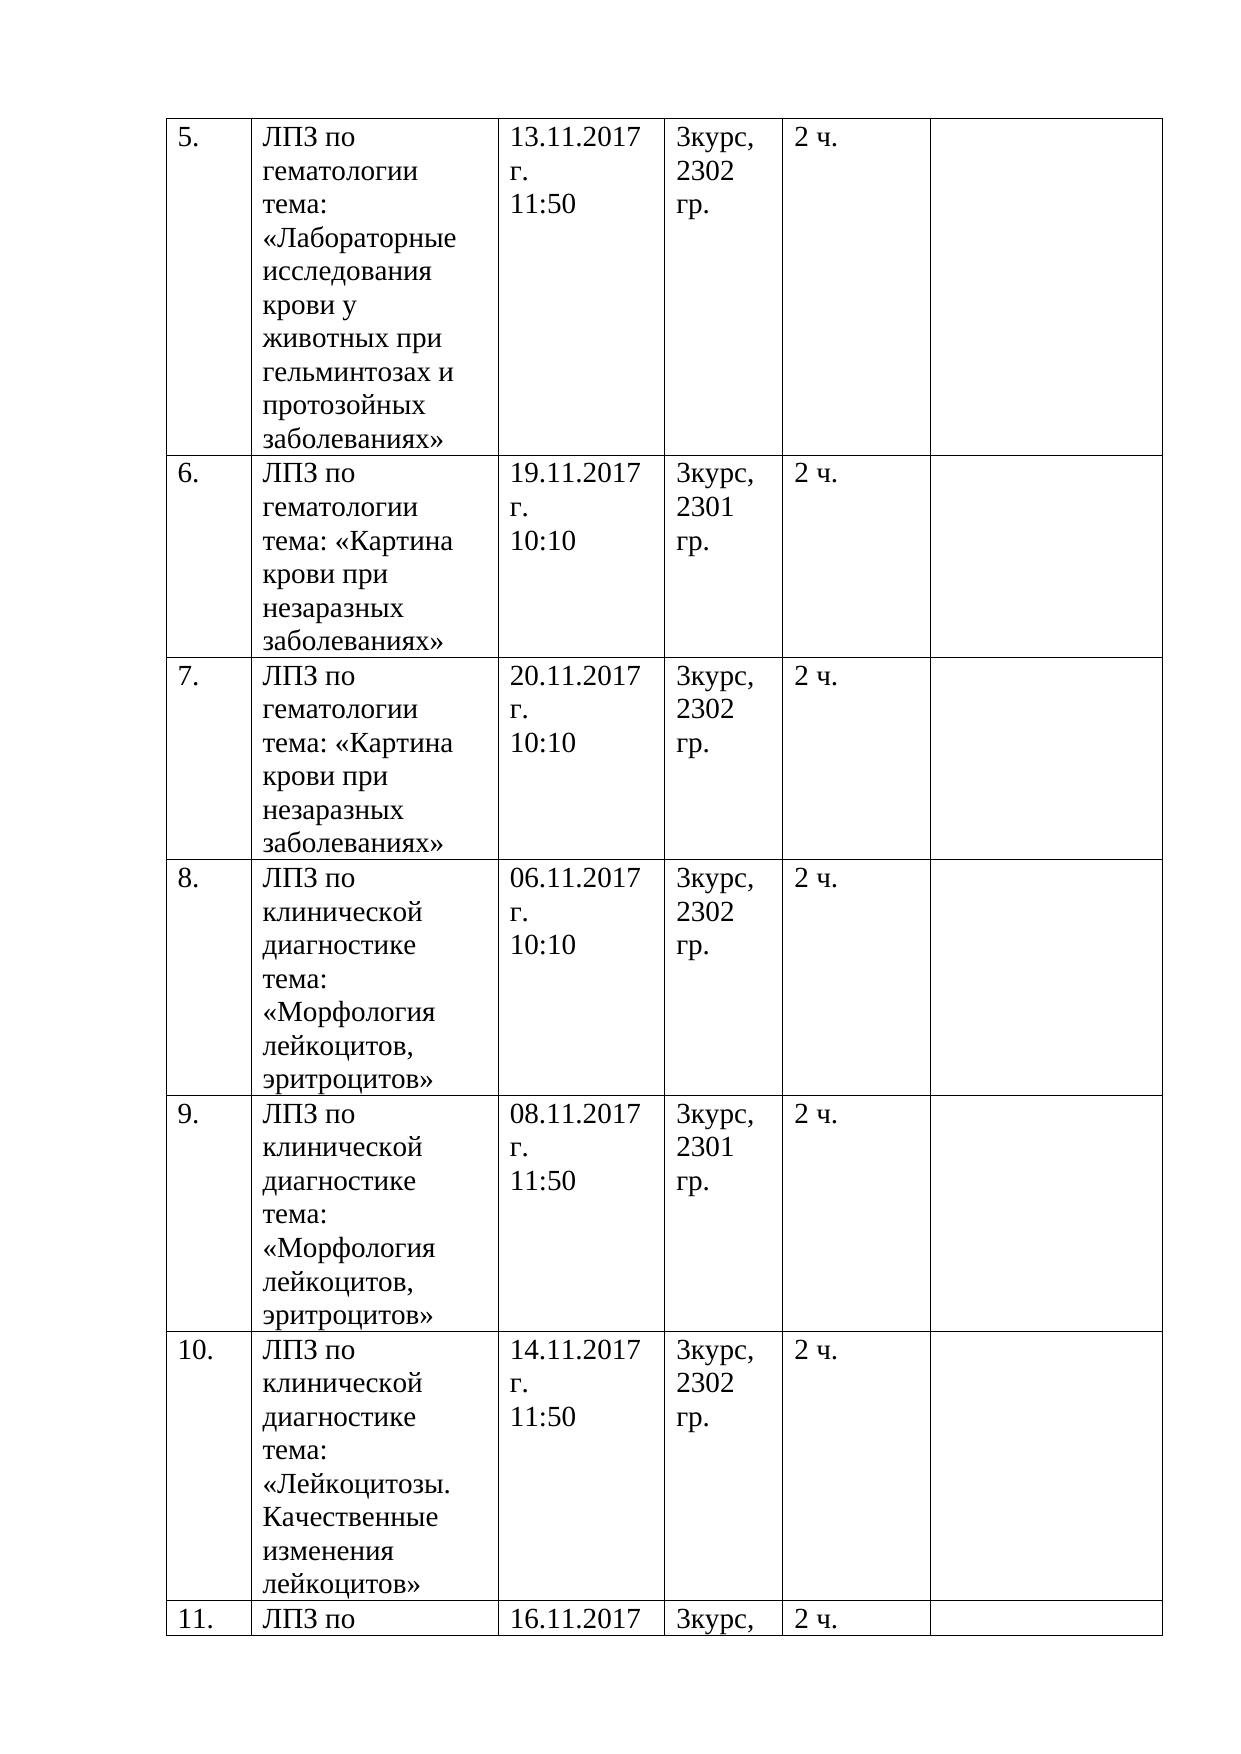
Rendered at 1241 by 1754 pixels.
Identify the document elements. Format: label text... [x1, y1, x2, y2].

table_cell 2 ч. [783, 658, 930, 859]
table_cell 3курс, 2302 гр. [665, 1332, 782, 1600]
table_cell 06.11.2017 г. 10:10 [499, 860, 664, 1095]
table_cell [931, 658, 1162, 859]
table_cell 2 ч. [783, 1096, 930, 1331]
table_cell 2 ч. [783, 1332, 930, 1600]
table_cell 10. [167, 1332, 251, 1600]
table_cell 14.11.2017 г. 11:50 [499, 1332, 664, 1600]
table_cell [931, 860, 1162, 1095]
table_cell 19.11.2017 г. 10:10 [499, 456, 664, 657]
table_cell 3курс, 2301 гр. [665, 1096, 782, 1331]
table_cell 2 ч. [783, 860, 930, 1095]
table_cell 13.11.2017 г. 11:50 [499, 119, 664, 454]
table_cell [252, 1601, 498, 1635]
table_cell [931, 456, 1162, 657]
table_cell 08.11.2017 г. 11:50 [499, 1096, 664, 1331]
table_cell [931, 1601, 1162, 1635]
table_cell 3курс, 2302 гр. [665, 860, 782, 1095]
table_cell 11. [167, 1601, 251, 1635]
table_cell 2 ч. [783, 119, 930, 454]
table_cell ЛПЗ по гематологии тема: «Картина крови при незаразных заболеваниях» [252, 658, 498, 859]
table_cell 2 ч. [783, 456, 930, 657]
table_cell [931, 1096, 1162, 1331]
table_cell ЛПЗ по клинической диагностике тема: «Морфология лейкоцитов, эритроцитов» [252, 860, 498, 1095]
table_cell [252, 1332, 498, 1600]
table_cell 8. [167, 860, 251, 1095]
table_cell [931, 119, 1162, 454]
table_cell 3курс, 2302 гр. [665, 119, 782, 454]
table_cell 3курс, 2301 гр. [665, 456, 782, 657]
table_cell 3курс, 2302 гр. [665, 658, 782, 859]
table_cell 16.11.2017 г. 11:50 [499, 1601, 664, 1635]
table_cell 2 ч. [783, 1601, 930, 1635]
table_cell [252, 119, 498, 454]
table_cell 3курс, 2301 гр. [665, 1601, 782, 1635]
table_cell 5. [167, 119, 251, 454]
table_cell ЛПЗ по клинической диагностике тема: «Морфология лейкоцитов, эритроцитов» [252, 1096, 498, 1331]
table_cell 9. [167, 1096, 251, 1331]
table_cell 6. [167, 456, 251, 657]
table_cell 7. [167, 658, 251, 859]
table_cell ЛПЗ по гематологии тема: «Картина крови при незаразных заболеваниях» [252, 456, 498, 657]
table_cell [931, 1332, 1162, 1600]
table_cell 20.11.2017 г. 10:10 [499, 658, 664, 859]
